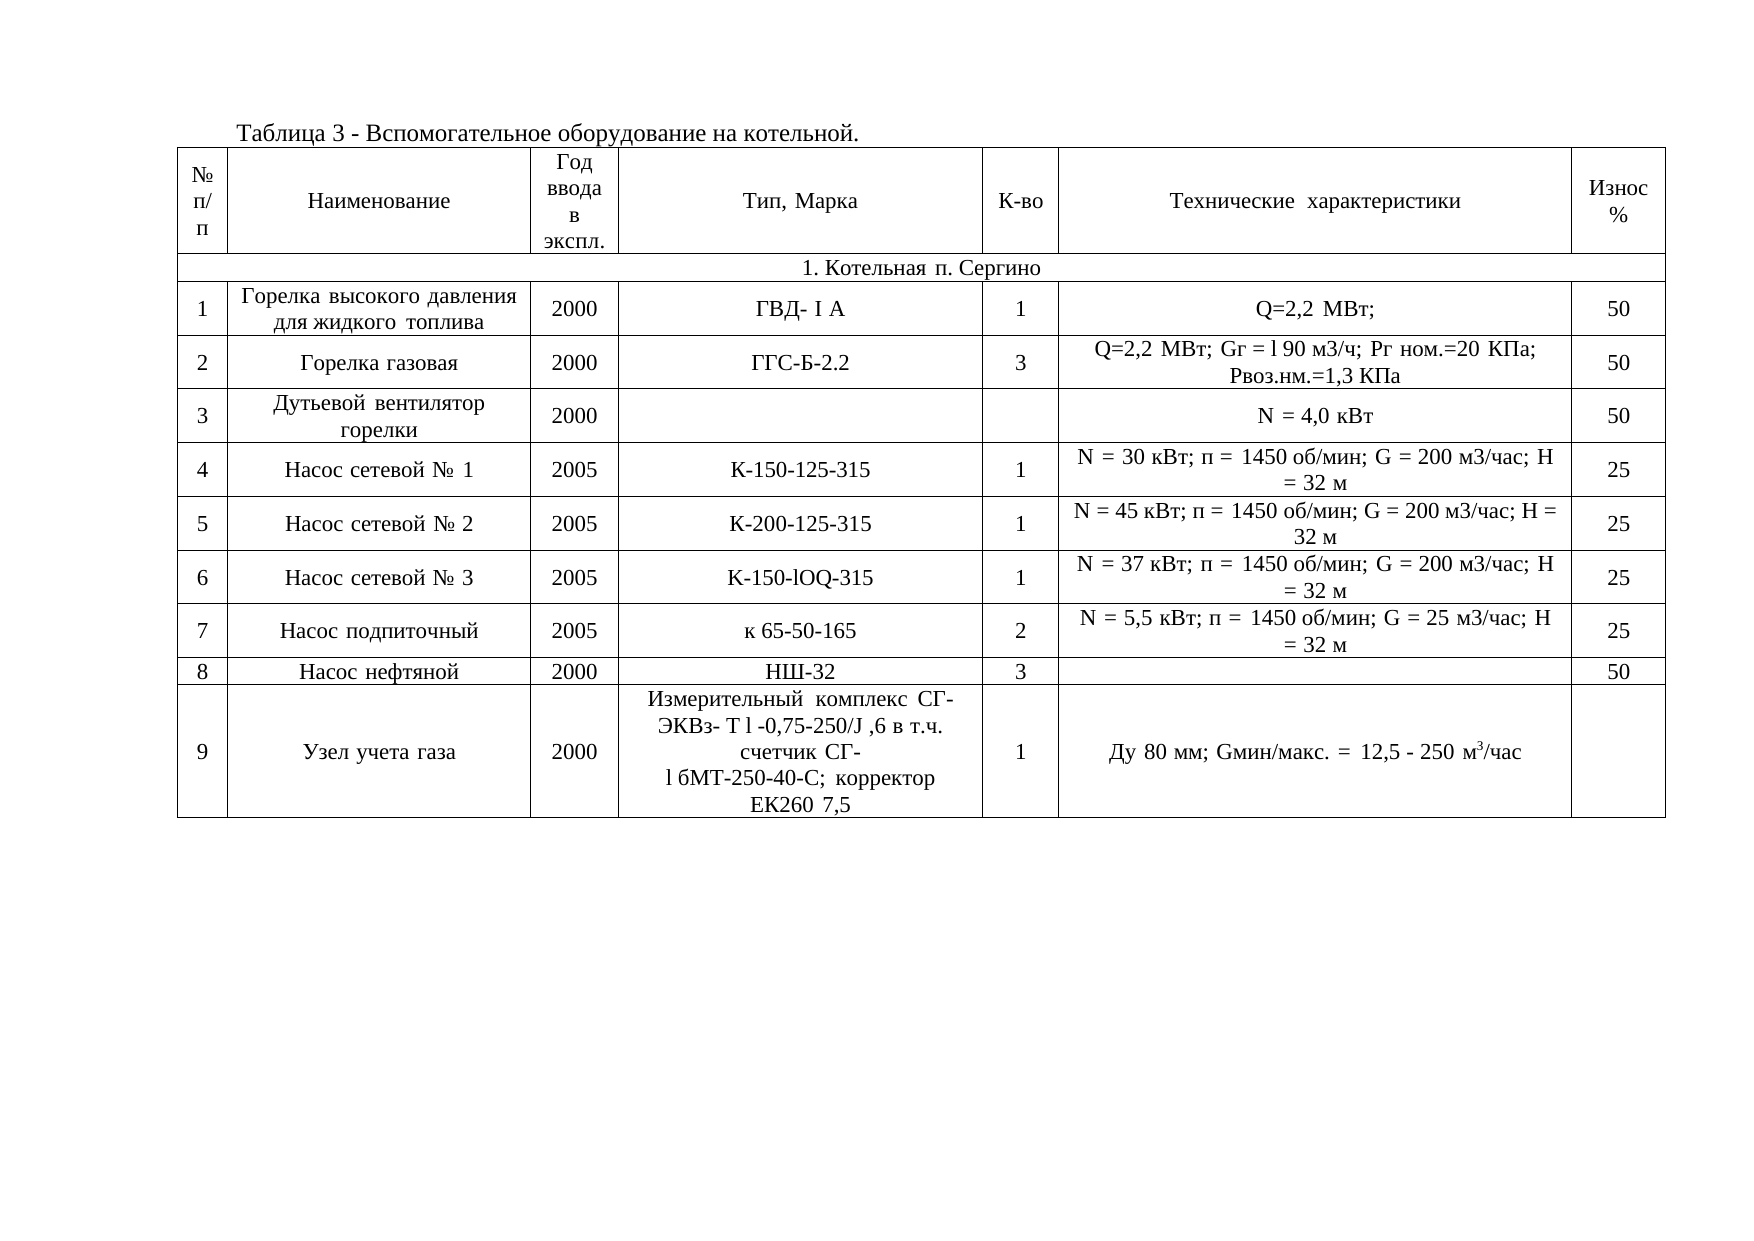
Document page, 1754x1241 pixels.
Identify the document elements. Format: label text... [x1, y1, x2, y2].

table_cell Насос сетевой № 3 [228, 551, 530, 603]
table_header Год ввода в экспл. [531, 148, 618, 253]
table_cell 2 [178, 336, 227, 388]
table_cell Q=2,2 МВт; Gг = l 90 м3/ч; Рг ном.=20 КПа; Рвоз.нм.=1,3 КПа [1059, 336, 1571, 388]
table_cell 6 [178, 551, 227, 603]
table_cell Дутьевой вентилятор горелки [228, 389, 530, 442]
table_cell N = 4,0 кВт [1059, 389, 1571, 442]
table_cell 3 [983, 658, 1058, 684]
table_cell 2 [983, 604, 1058, 657]
table_cell 4 [178, 443, 227, 496]
table_cell 25 [1572, 604, 1665, 657]
table_cell [619, 389, 982, 442]
table_header Технические характеристики [1059, 148, 1571, 253]
table_cell 25 [1572, 443, 1665, 496]
table_cell 50 [1572, 336, 1665, 388]
table_cell Насос сетевой № 2 [228, 497, 530, 549]
table_cell 3 [178, 389, 227, 442]
table_cell Горелка газовая [228, 336, 530, 388]
table_cell 50 [1572, 282, 1665, 334]
table_cell 5 [178, 497, 227, 549]
table_cell N = 30 кВт; п = 1450 об/мин; G = 200 м3/час; Н = 32 м [1059, 443, 1571, 496]
table_cell к 65-50-165 [619, 604, 982, 657]
table_header К-во [983, 148, 1058, 253]
table_header Износ % [1572, 148, 1665, 253]
table_cell [1059, 658, 1571, 684]
table_cell К-150-125-315 [619, 443, 982, 496]
table_cell Насос подпиточный [228, 604, 530, 657]
table_cell Узел учета газа [228, 685, 530, 817]
table_cell 8 [178, 658, 227, 684]
table_cell 2000 [531, 336, 618, 388]
table_cell 1 [983, 551, 1058, 603]
table_cell 2000 [531, 685, 618, 817]
table_header №п/п [178, 148, 227, 253]
table_cell Измерительный комплекс СГ-ЭКВз- T l -0,75-250/J ,6 в т.ч. счетчик СГ- l бМТ-250-40-С; корректор ЕК260 7,5 [619, 685, 982, 817]
table_cell 1 [983, 282, 1058, 334]
table_cell 1. Котельная п. Сергино [178, 254, 1665, 281]
table_cell 2005 [531, 551, 618, 603]
table_cell N = 45 кВт; п = 1450 об/мин; G = 200 м3/час; Н = 32 м [1059, 497, 1571, 549]
table_cell ГГС-Б-2.2 [619, 336, 982, 388]
table_header Тип, Марка [619, 148, 982, 253]
table_cell НШ-32 [619, 658, 982, 684]
table_cell 9 [178, 685, 227, 817]
table_cell ГВД- I А [619, 282, 982, 334]
table_cell 50 [1572, 658, 1665, 684]
table_cell 25 [1572, 551, 1665, 603]
table_cell 50 [1572, 389, 1665, 442]
table_cell N = 37 кВт; п = 1450 об/мин; G = 200 м3/час; Н = 32 м [1059, 551, 1571, 603]
table_cell 2000 [531, 389, 618, 442]
table_cell 3 [983, 336, 1058, 388]
table_cell K-150-lOQ-315 [619, 551, 982, 603]
table_cell 2005 [531, 604, 618, 657]
table_cell N = 5,5 кВт; п = 1450 об/мин; G = 25 м3/час; Н = 32 м [1059, 604, 1571, 657]
table_cell Насос нефтяной [228, 658, 530, 684]
table_cell К-200-125-315 [619, 497, 982, 549]
table_cell 2005 [531, 443, 618, 496]
table_header Наименование [228, 148, 530, 253]
table_cell 7 [178, 604, 227, 657]
table_cell 2000 [531, 282, 618, 334]
table_cell 1 [983, 685, 1058, 817]
table_cell Q=2,2 МВт; [1059, 282, 1571, 334]
table_cell 1 [983, 443, 1058, 496]
table_cell 2005 [531, 497, 618, 549]
table_cell 25 [1572, 497, 1665, 549]
table_cell Ду 80 мм; Gмин/макс. = 12,5 - 250 мЗ/час [1059, 685, 1571, 817]
table_cell Горелка высокого давления для жидкого топлива [228, 282, 530, 334]
table_cell [1572, 685, 1665, 817]
table_cell 1 [983, 497, 1058, 549]
table_cell 2000 [531, 658, 618, 684]
table_cell 1 [178, 282, 227, 334]
table_cell Насос сетевой № 1 [228, 443, 530, 496]
table_cell [983, 389, 1058, 442]
